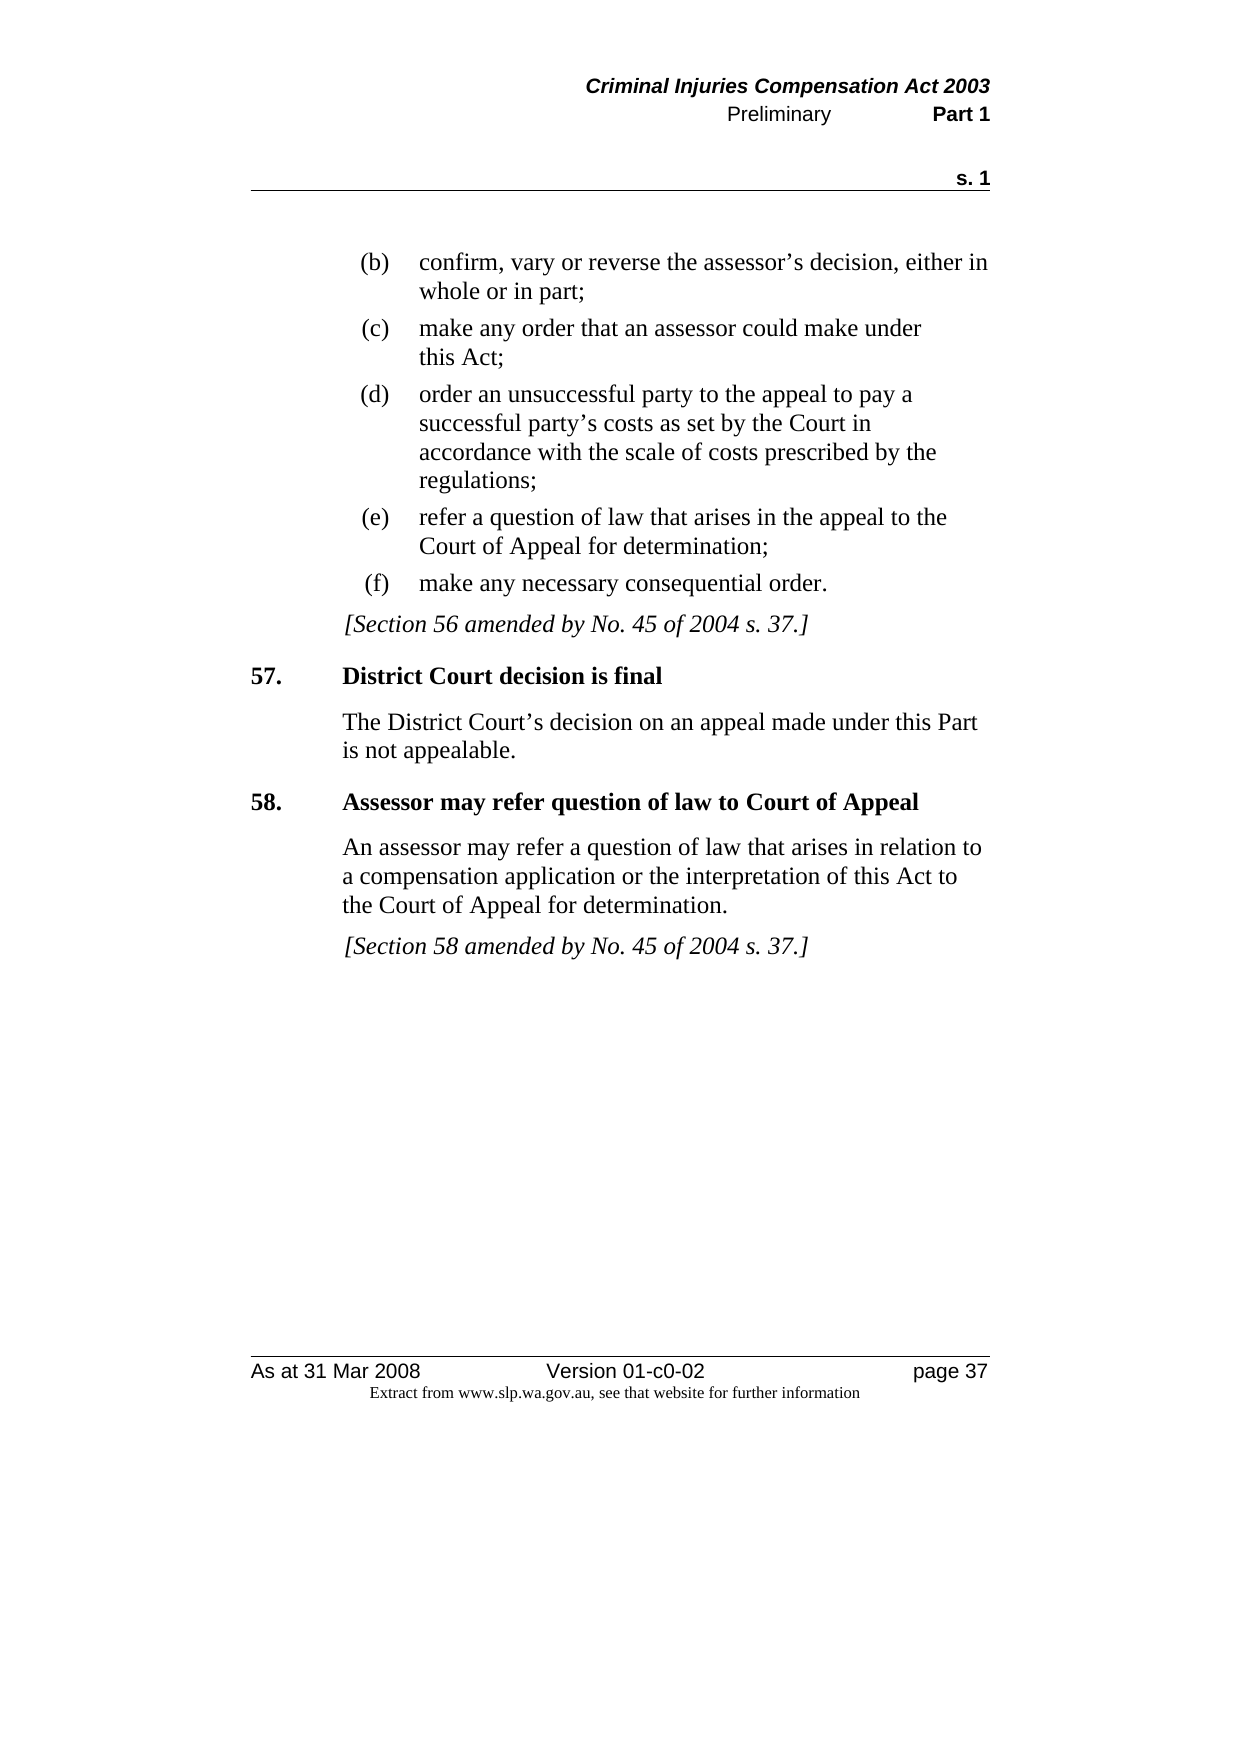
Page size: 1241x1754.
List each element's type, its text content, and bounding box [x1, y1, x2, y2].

text (c) make any order that an assessor could make under this Act; [251, 313, 990, 371]
text [Section 58 amended by No. 45 of 2004 s. 37.] [251, 931, 990, 960]
text [Section 56 amended by No. 45 of 2004 s. 37.] [251, 609, 990, 638]
text (d) order an unsuccessful party to the appeal to pay a successful party’s costs as set by the Court in accordance with the scale of costs prescribed by the regulations; [251, 379, 990, 494]
text (b) confirm, vary or reverse the assessor’s decision, either in whole or in part; [251, 247, 990, 305]
text An assessor may refer a question of law that arises in relation to a compensation application or the interpretation of this Act to the Court of Appeal for determination. [251, 832, 990, 919]
subtitle 58. Assessor may refer question of law to Court of Appeal [251, 787, 990, 816]
text (f) make any necessary consequential order. [251, 568, 990, 597]
text (e) refer a question of law that arises in the appeal to the Court of Appeal for determination; [251, 502, 990, 560]
text The District Court’s decision on an appeal made under this Part is not appealable. [251, 707, 990, 764]
subtitle 57. District Court decision is final [251, 661, 990, 690]
